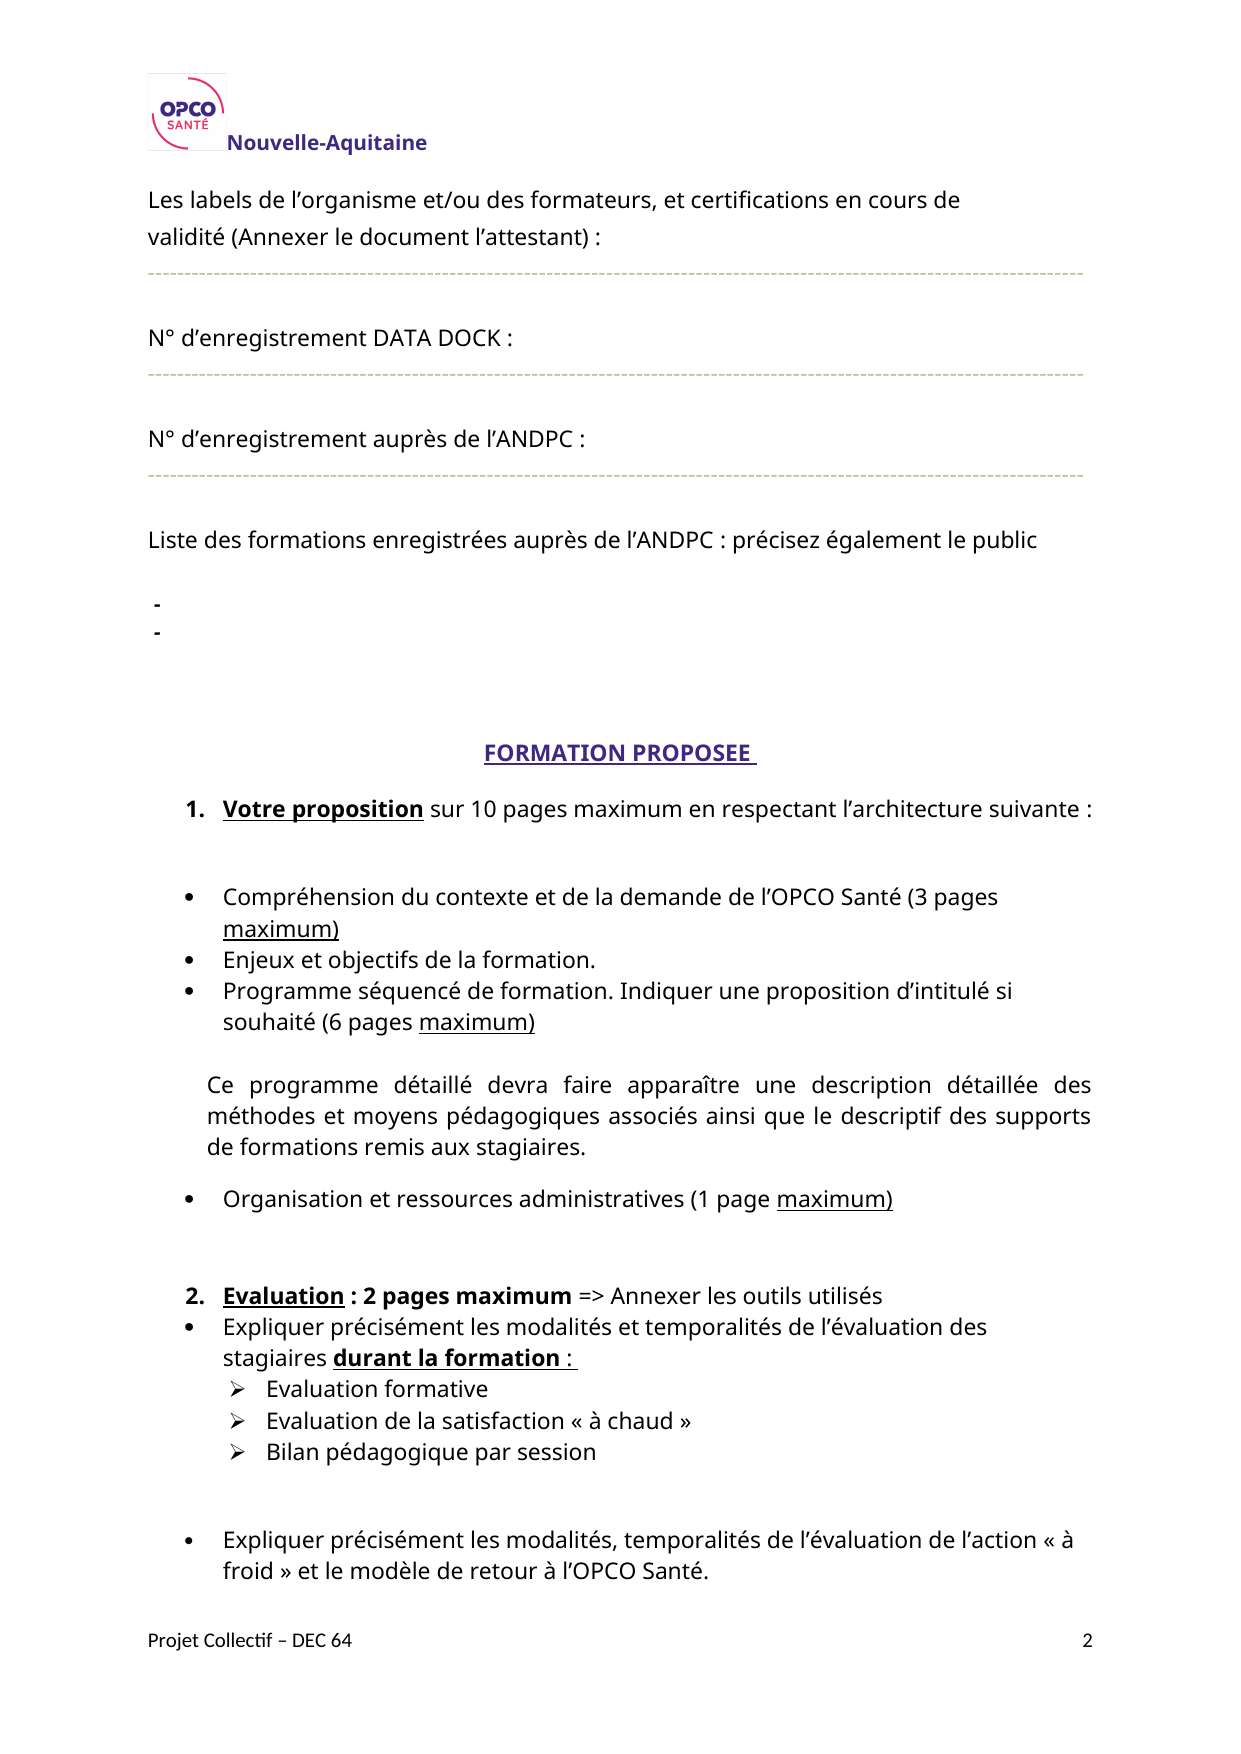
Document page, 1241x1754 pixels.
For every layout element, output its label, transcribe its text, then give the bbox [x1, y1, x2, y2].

text N° d’enregistrement DATA DOCK : [148, 321, 1087, 389]
list Bilan pédagogique par session [228, 1436, 1093, 1467]
list Expliquer précisément les modalités et temporalités de l’évaluation des stagiaires durant la formation : [185, 1311, 1093, 1373]
text FORMATION PROPOSEE [148, 736, 1093, 768]
text Les labels de l’organisme et/ou des formateurs, et certifications en cours de validité (Annexer le document l’attestant) : [148, 184, 1087, 288]
list Expliquer précisément les modalités, temporalités de l’évaluation de l’action « à froid » et le modèle de retour à l’OPCO Santé. [185, 1524, 1093, 1586]
list Votre proposition sur 10 pages maximum en respectant l’architecture suivante : [185, 793, 1093, 824]
picture [147, 73, 227, 151]
list Enjeux et objectifs de la formation. [185, 944, 1093, 975]
list Organisation et ressources administratives (1 page maximum) [185, 1183, 1093, 1214]
text Ce programme détaillé devra faire apparaître une description détaillée des méthodes et moyens pédagogiques associés ainsi que le descriptif des supports de formations remis aux stagiaires. [207, 1069, 1093, 1162]
list Evaluation : 2 pages maximum => Annexer les outils utilisés [185, 1280, 1087, 1311]
list Evaluation formative [228, 1373, 1093, 1405]
text N° d’enregistrement auprès de l’ANDPC : [148, 422, 1087, 490]
list Evaluation de la satisfaction « à chaud » [228, 1405, 1093, 1436]
list Compréhension du contexte et de la demande de l’OPCO Santé (3 pages maximum) [185, 881, 1093, 944]
text Liste des formations enregistrées auprès de l’ANDPC : précisez également le public [148, 523, 1087, 555]
list Programme séquencé de formation. Indiquer une proposition d’intitulé si souhaité (6 pages maximum) [185, 975, 1093, 1037]
